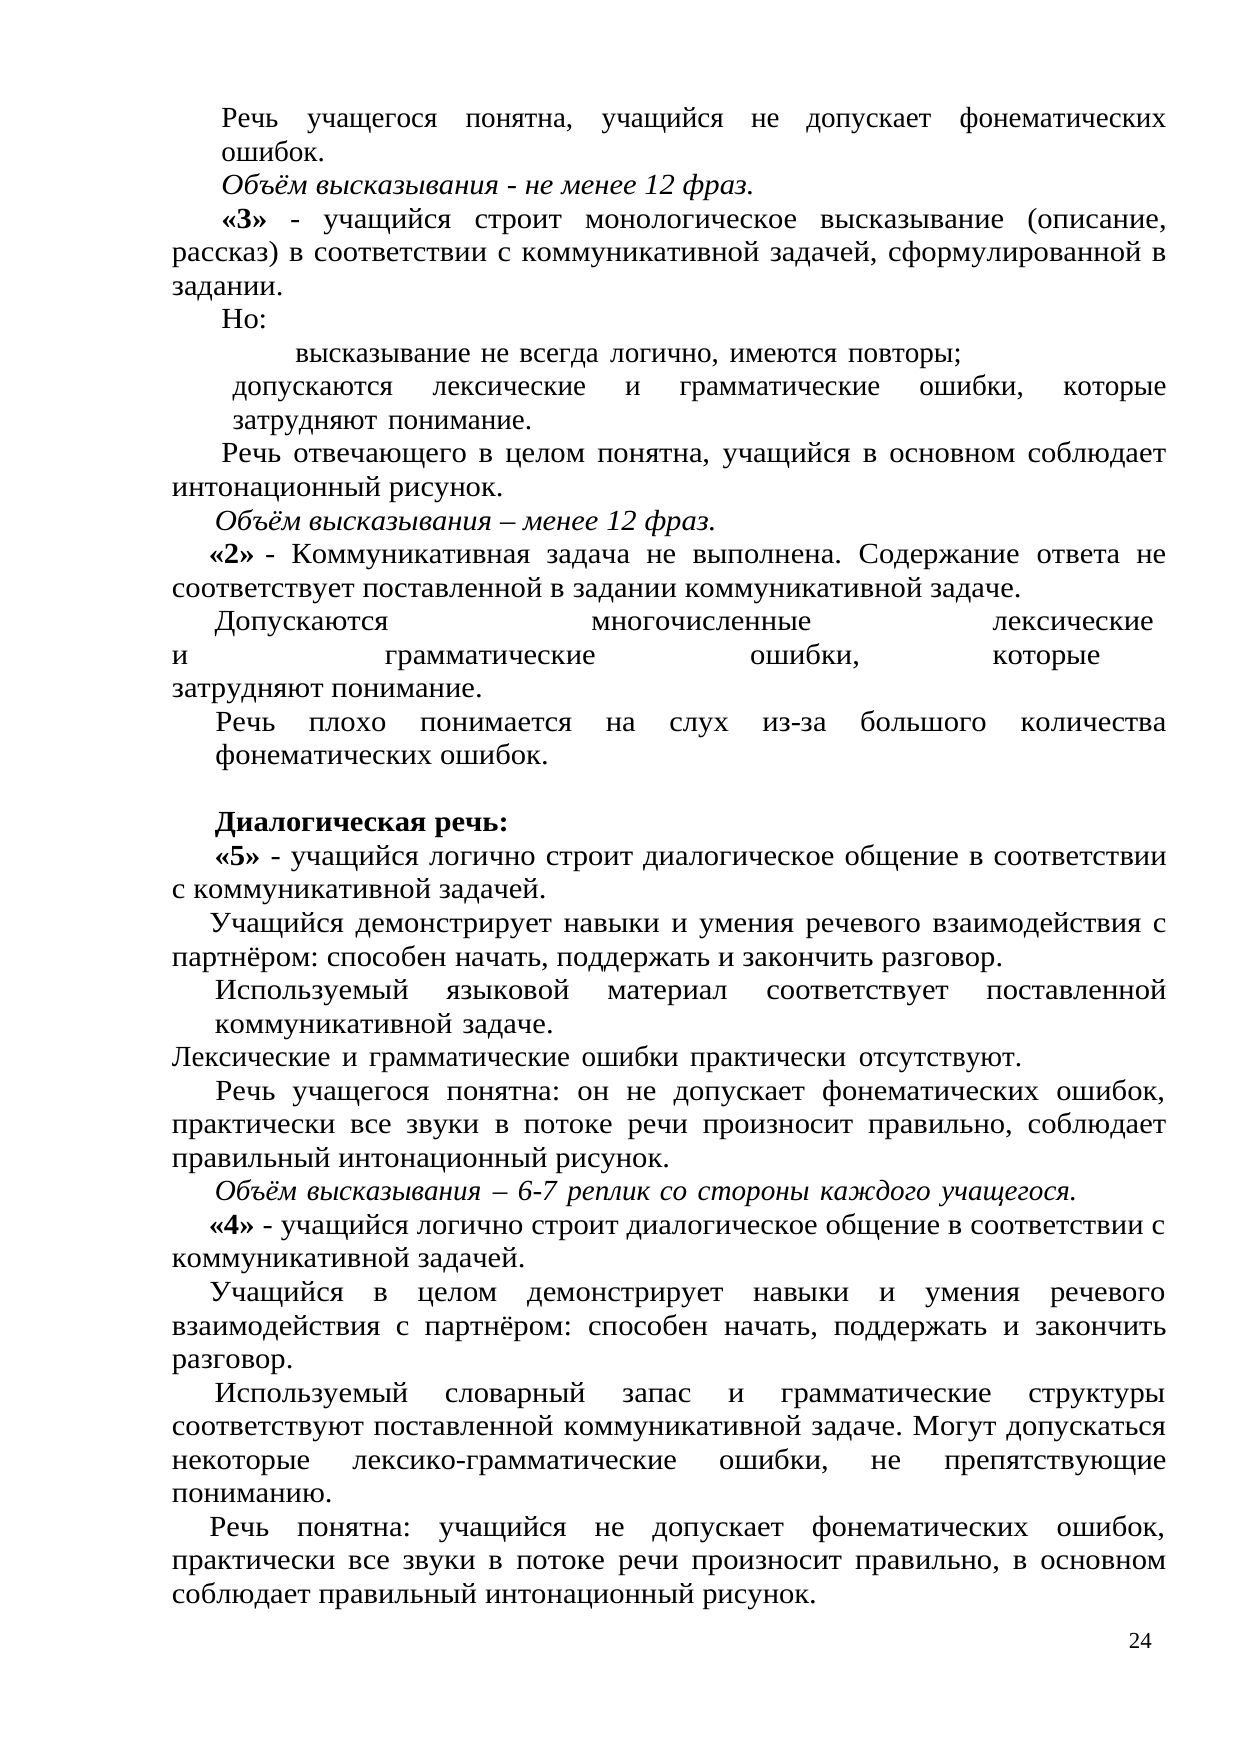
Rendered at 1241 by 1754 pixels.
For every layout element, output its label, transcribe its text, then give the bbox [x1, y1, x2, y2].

text «2» - Коммуникативная задача не выполнена. Содержание ответа не соответствует поставленной в задании коммуникативной задаче. [172, 536, 1166, 603]
text Объём высказывания – 6-7 реплик со стороны каждого учащегося. [214, 1173, 1166, 1207]
text Учащийся в целом демонстрирует навыки и умения речевого взаимодействия с партнёром: способен начать, поддержать и закончить разговор. [172, 1274, 1166, 1375]
text Речь учащегося понятна: он не допускает фонематических ошибок, практически все звуки в потоке речи произносит правильно, соблюдает правильный интонационный рисунок. [172, 1073, 1166, 1173]
text Речь учащегося понятна, учащийся не допускает фонематических ошибок. [221, 100, 1166, 167]
text Лексические и грамматические ошибки практически отсутствуют. [172, 1039, 1166, 1073]
text Используемый языковой материал соответствует поставленной коммуникативной задаче. [214, 972, 1166, 1039]
text Объём высказывания – менее 12 фраз. [214, 503, 1166, 536]
text Речь понятна: учащийся не допускает фонематических ошибок, практически все звуки в потоке речи произносит правильно, в основном соблюдает правильный интонационный рисунок. [172, 1509, 1166, 1609]
text Допускаются многочисленные лексические и грамматические ошибки, которые затрудняют понимание. [172, 603, 1166, 704]
text Используемый словарный запас и грамматические структуры соответствуют поставленной коммуникативной задаче. Могут допускаться некоторые лексико-грамматические ошибки, не препятствующие пониманию. [172, 1375, 1166, 1509]
text Речь отвечающего в целом понятна, учащийся в основном соблюдает интонационный рисунок. [172, 436, 1166, 503]
list допускаются лексические и грамматические ошибки, которые затрудняют понимание. [209, 368, 1166, 436]
text «5» - учащийся логично строит диалогическое общение в соответствии с коммуникативной задачей. [172, 838, 1166, 905]
text «4» - учащийся логично строит диалогическое общение в соответствии с коммуникативной задачей. [172, 1207, 1166, 1274]
text Учащийся демонстрирует навыки и умения речевого взаимодействия с партнёром: способен начать, поддержать и закончить разговор. [172, 905, 1166, 972]
text Речь плохо понимается на слух из-за большого количества фонематических ошибок. [215, 704, 1166, 771]
text Объём высказывания - не менее 12 фраз. [221, 167, 1166, 201]
text Диалогическая речь: [214, 804, 1166, 838]
text «3» - учащийся строит монологическое высказывание (описание, рассказ) в соответствии с коммуникативной задачей, сформулированной в задании. [172, 201, 1166, 301]
list высказывание не всегда логично, имеются повторы; [209, 335, 1166, 368]
text Но: [221, 301, 1166, 335]
